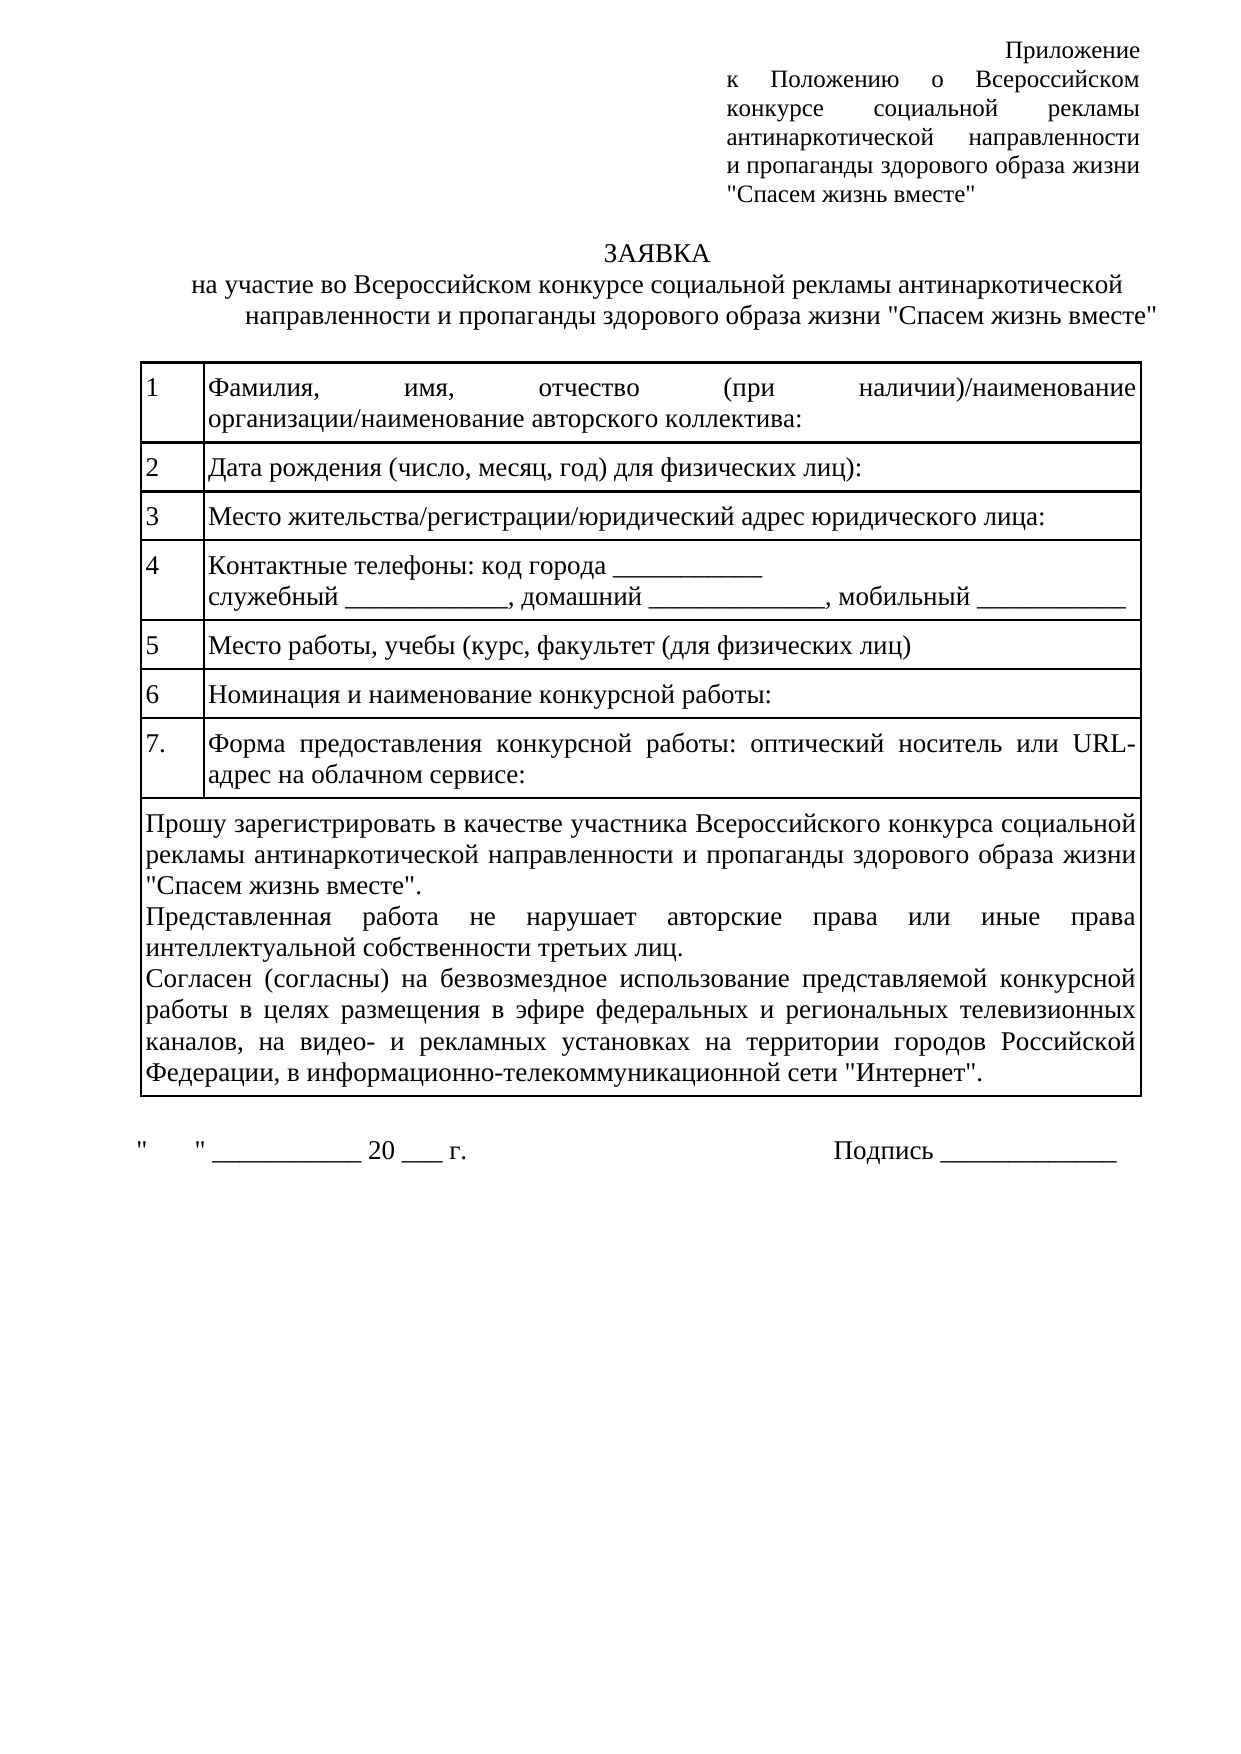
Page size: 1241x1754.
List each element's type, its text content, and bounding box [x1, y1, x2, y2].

table_cell 5 [142, 621, 203, 668]
table_cell Место жительства/регистрации/юридический адрес юридического лица: [205, 493, 1140, 539]
table_cell 4 [142, 541, 203, 619]
table_cell Прошу зарегистрировать в качестве участника Всероссийского конкурса социальной рекламы антинаркотической направленности и пропаганды здорового образа жизни "Спасем жизнь вместе". Представленная работа не нарушает авторские права или иные права интеллектуальной собственности третьих лиц. Согласен (согласны) на безвозмездное использование представляемой конкурсной работы в целях размещения в эфире федеральных и региональных телевизионных каналов, на видео- и рекламных установках на территории городов Российской Федерации, в информационно-телекоммуникационной сети "Интернет". [142, 799, 1140, 1095]
table_cell 6 [142, 670, 203, 717]
text на участие во Всероссийском конкурсе социальной рекламы антинаркотической направленности и пропаганды здорового образа жизни "Спасем жизнь вместе" [136, 268, 1178, 330]
table_cell Форма предоставления конкурсной работы: оптический носитель или URL-адрес на облачном сервисе: [205, 719, 1140, 797]
text ЗАЯВКА [136, 237, 1178, 268]
table_cell Номинация и наименование конкурсной работы: [205, 670, 1140, 717]
table_cell Дата рождения (число, месяц, год) для физических лиц): [205, 444, 1140, 490]
table_cell Контактные телефоны: код города ___________ служебный ____________, домашний _____________, мобильный ___________ [205, 541, 1140, 619]
table_cell 3 [142, 493, 203, 539]
table_cell 2 [142, 444, 203, 490]
table_cell Место работы, учебы (курс, факультет (для физических лиц) [205, 621, 1140, 668]
table_cell 7. [142, 719, 203, 797]
text " " ___________ 20 ___ г. Подпись _____________ [136, 1134, 1178, 1165]
text Приложение [815, 36, 1140, 64]
text к Положению о Всероссийском конкурсе социальной рекламы антинаркотической направленности и пропаганды здорового образа жизни "Спасем жизнь вместе" [726, 64, 1140, 208]
table_header 1 [142, 364, 203, 441]
table_header Фамилия, имя, отчество (при наличии)/наименование организации/наименование авторского коллектива: [205, 364, 1140, 441]
